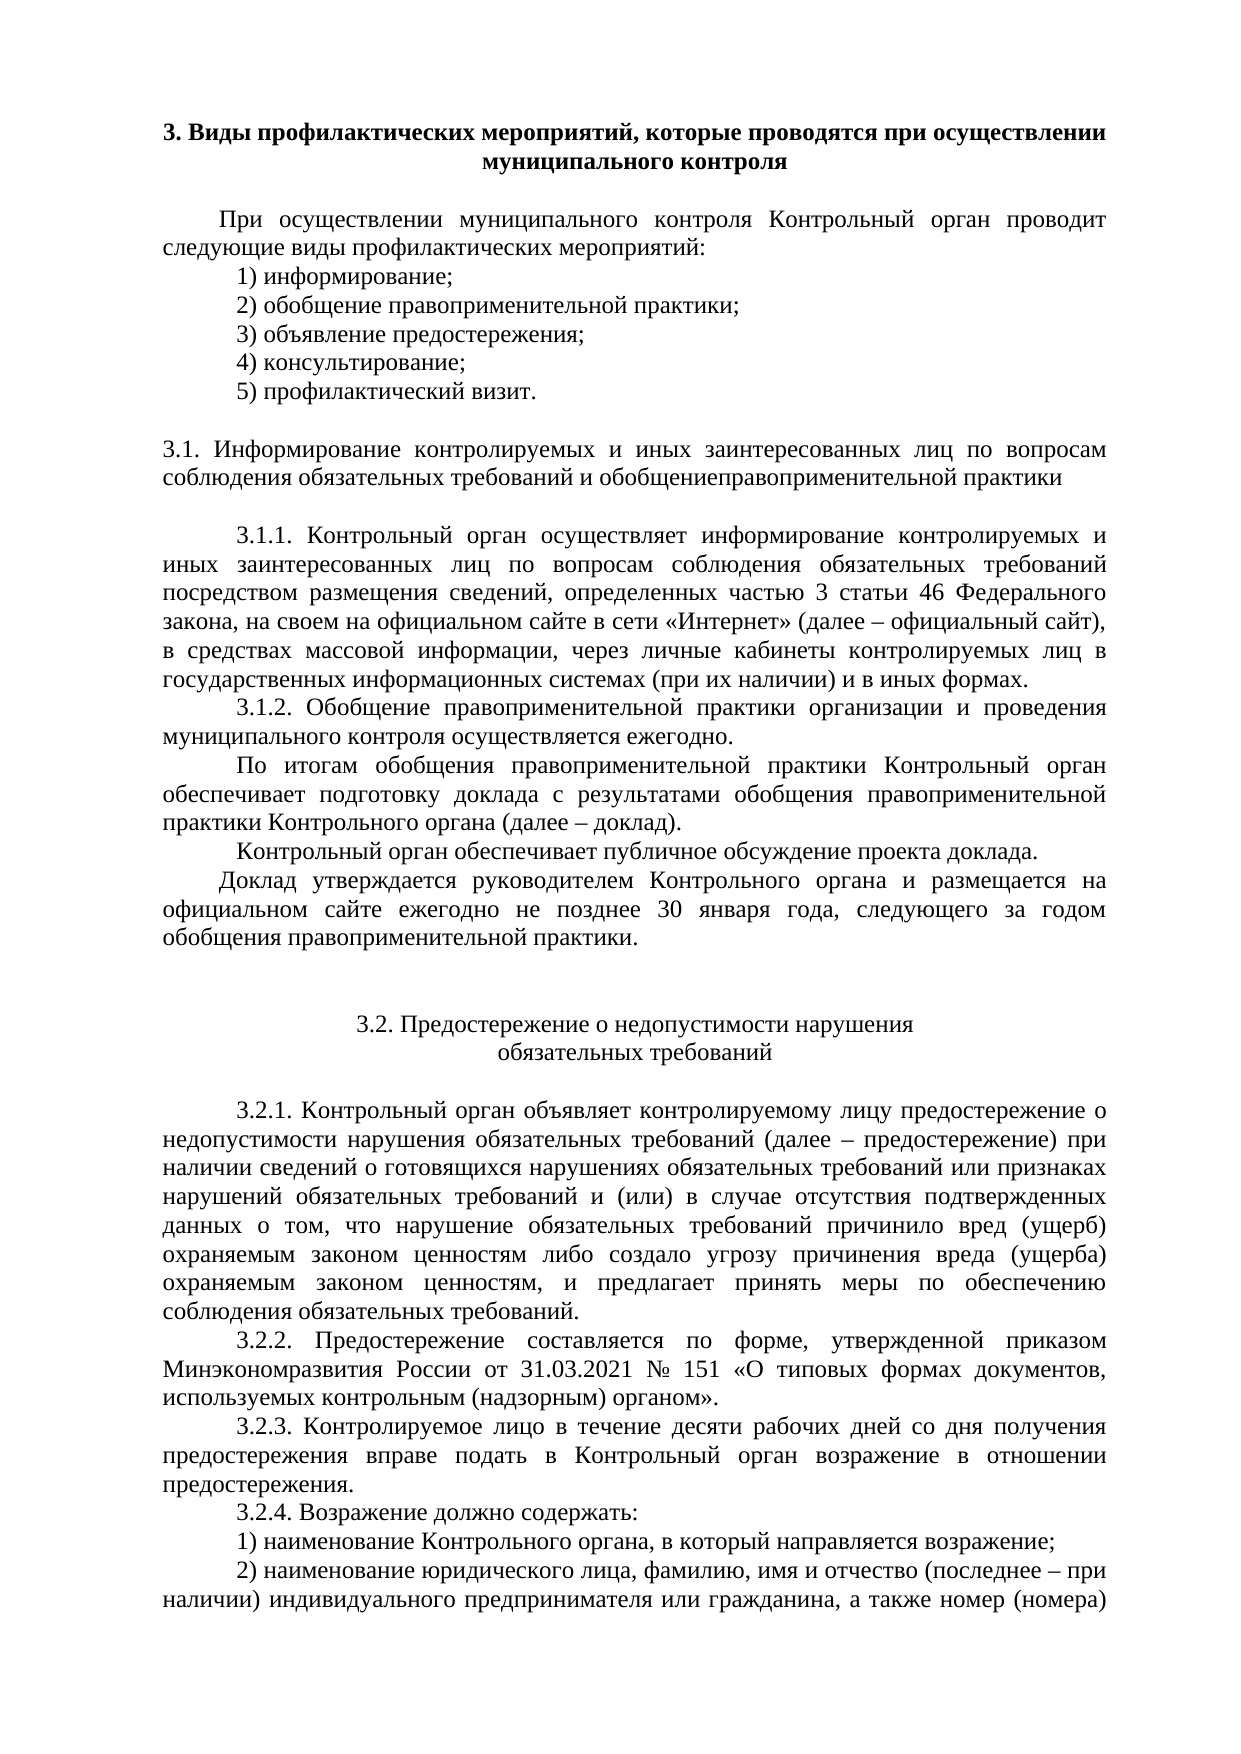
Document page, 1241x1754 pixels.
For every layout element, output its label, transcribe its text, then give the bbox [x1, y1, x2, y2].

text 2) обобщение правоприменительной практики; [162, 290, 1107, 319]
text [162, 1555, 1107, 1612]
text 3.2. Предостережение о недопустимости нарушения [162, 1009, 1107, 1037]
text 3.2.3. Контролируемое лицо в течение десяти рабочих дней со дня получения предостережения вправе подать в Контрольный орган возражение в отношении предостережения. [162, 1411, 1107, 1497]
text При осуществлении муниципального контроля Контрольный орган проводит следующие виды профилактических мероприятий: [162, 204, 1107, 261]
list 3.1.2. Обобщение правоприменительной практики организации и проведения муниципального контроля осуществляется ежегодно. [162, 692, 1107, 750]
text 1) информирование; [162, 261, 1107, 290]
text 4) консультирование; [162, 347, 1107, 376]
text 1) наименование Контрольного органа, в который направляется возражение; [162, 1526, 1107, 1555]
text 5) профилактический визит. [162, 376, 1107, 405]
list 3.2.2. Предостережение составляется по форме, утвержденной приказом Минэкономразвития России от 31.03.2021 № 151 «О типовых формах документов, используемых контрольным (надзорным) органом». [162, 1325, 1107, 1411]
text 3.2.4. Возражение должно содержать: [162, 1497, 1107, 1526]
text 3.1. Информирование контролируемых и иных заинтересованных лиц по вопросам соблюдения обязательных требований и обобщениеправоприменительной практики [162, 434, 1107, 491]
text По итогам обобщения правоприменительной практики Контрольный орган обеспечивает подготовку доклада с результатами обобщения правоприменительной практики Контрольного органа (далее – доклад). [162, 750, 1107, 836]
text Контрольный орган обеспечивает публичное обсуждение проекта доклада. [162, 836, 1107, 865]
text 3) объявление предостережения; [162, 319, 1107, 347]
text обязательных требований [162, 1037, 1107, 1066]
text 3. Виды профилактических мероприятий, которые проводятся при осуществлении муниципального контроля [162, 117, 1107, 175]
text Доклад утверждается руководителем Контрольного органа и размещается на официальном сайте ежегодно не позднее 30 января года, следующего за годом обобщения правоприменительной практики. [162, 865, 1107, 951]
list 3.1.1. Контрольный орган осуществляет информирование контролируемых и иных заинтересованных лиц по вопросам соблюдения обязательных требований посредством размещения сведений, определенных частью 3 статьи 46 Федерального закона, на своем на официальном сайте в сети «Интернет» (далее – официальный сайт), в средствах массовой информации, через личные кабинеты контролируемых лиц в государственных информационных системах (при их наличии) и в иных формах. [162, 520, 1107, 692]
list 3.2.1. Контрольный орган объявляет контролируемому лицу предостережение о недопустимости нарушения обязательных требований (далее – предостережение) при наличии сведений о готовящихся нарушениях обязательных требований или признаках нарушений обязательных требований и (или) в случае отсутствия подтвержденных данных о том, что нарушение обязательных требований причинило вред (ущерб) охраняемым законом ценностям либо создало угрозу причинения вреда (ущерба) охраняемым законом ценностям, и предлагает принять меры по обеспечению соблюдения обязательных требований. [162, 1095, 1107, 1325]
